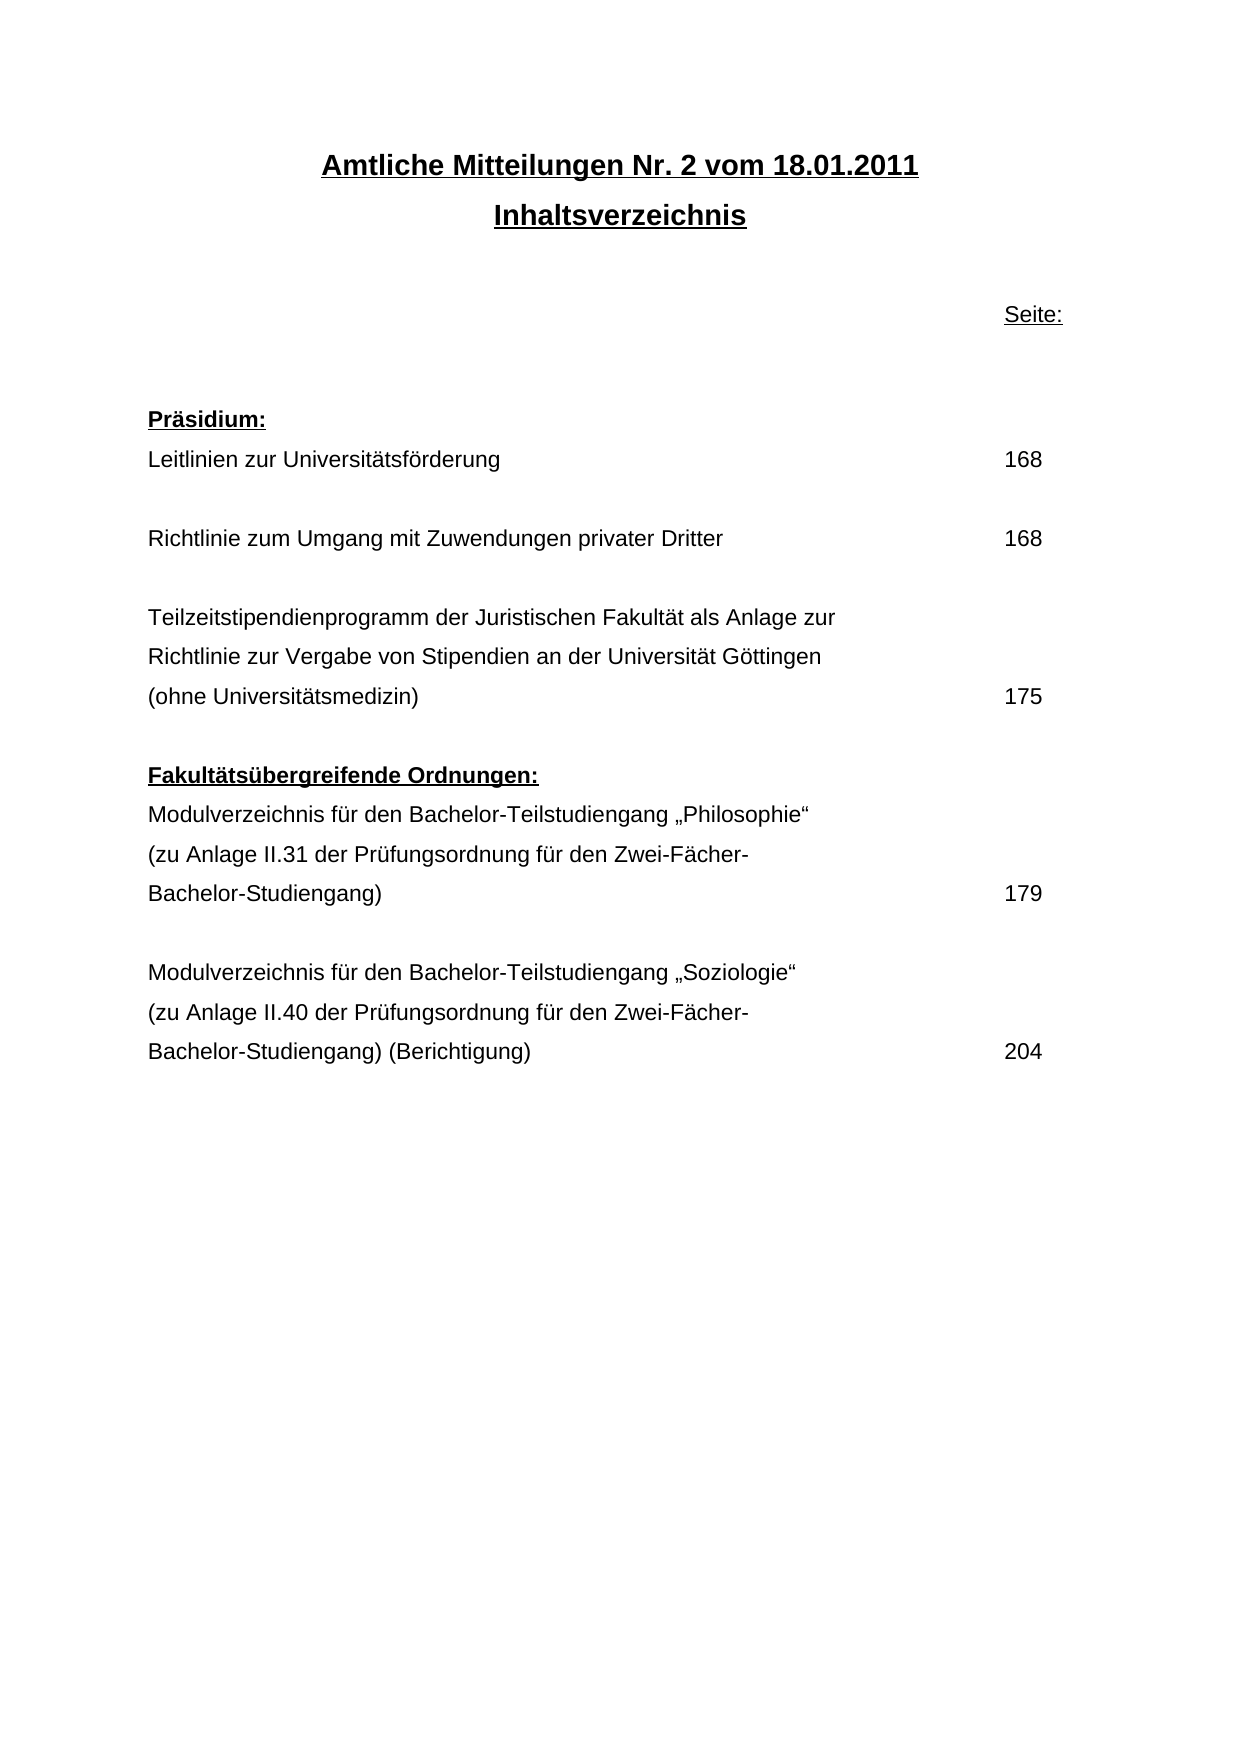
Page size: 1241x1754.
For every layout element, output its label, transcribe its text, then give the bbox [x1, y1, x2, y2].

text Präsidium: [148, 406, 1093, 433]
text Richtlinie zur Vergabe von Stipendien an der Universität Göttingen [148, 643, 1093, 669]
text Richtlinie zum Umgang mit Zuwendungen privater Dritter 168 [148, 525, 1093, 551]
text Leitlinien zur Universitätsförderung 168 [148, 446, 1093, 472]
text Fakultätsübergreifende Ordnungen: [148, 762, 1093, 788]
text (zu Anlage II.40 der Prüfungsordnung für den Zwei-Fächer- [148, 998, 1093, 1025]
text Modulverzeichnis für den Bachelor-Teilstudiengang „Philosophie“ [148, 801, 1093, 827]
text (zu Anlage II.31 der Prüfungsordnung für den Zwei-Fächer- [148, 841, 1093, 867]
subtitle Amtliche Mitteilungen Nr. 2 vom 18.01.2011 [148, 148, 1093, 181]
text Teilzeitstipendienprogramm der Juristischen Fakultät als Anlage zur [148, 604, 1093, 630]
subtitle Inhaltsverzeichnis [148, 198, 1093, 231]
text Bachelor-Studiengang) (Berichtigung) 204 [148, 1038, 1093, 1064]
text Modulverzeichnis für den Bachelor-Teilstudiengang „Soziologie“ [148, 959, 1093, 985]
text (ohne Universitätsmedizin) 175 [148, 683, 1093, 709]
text Bachelor-Studiengang) 179 [148, 880, 1093, 906]
subtitle Seite: [236, 301, 1093, 327]
